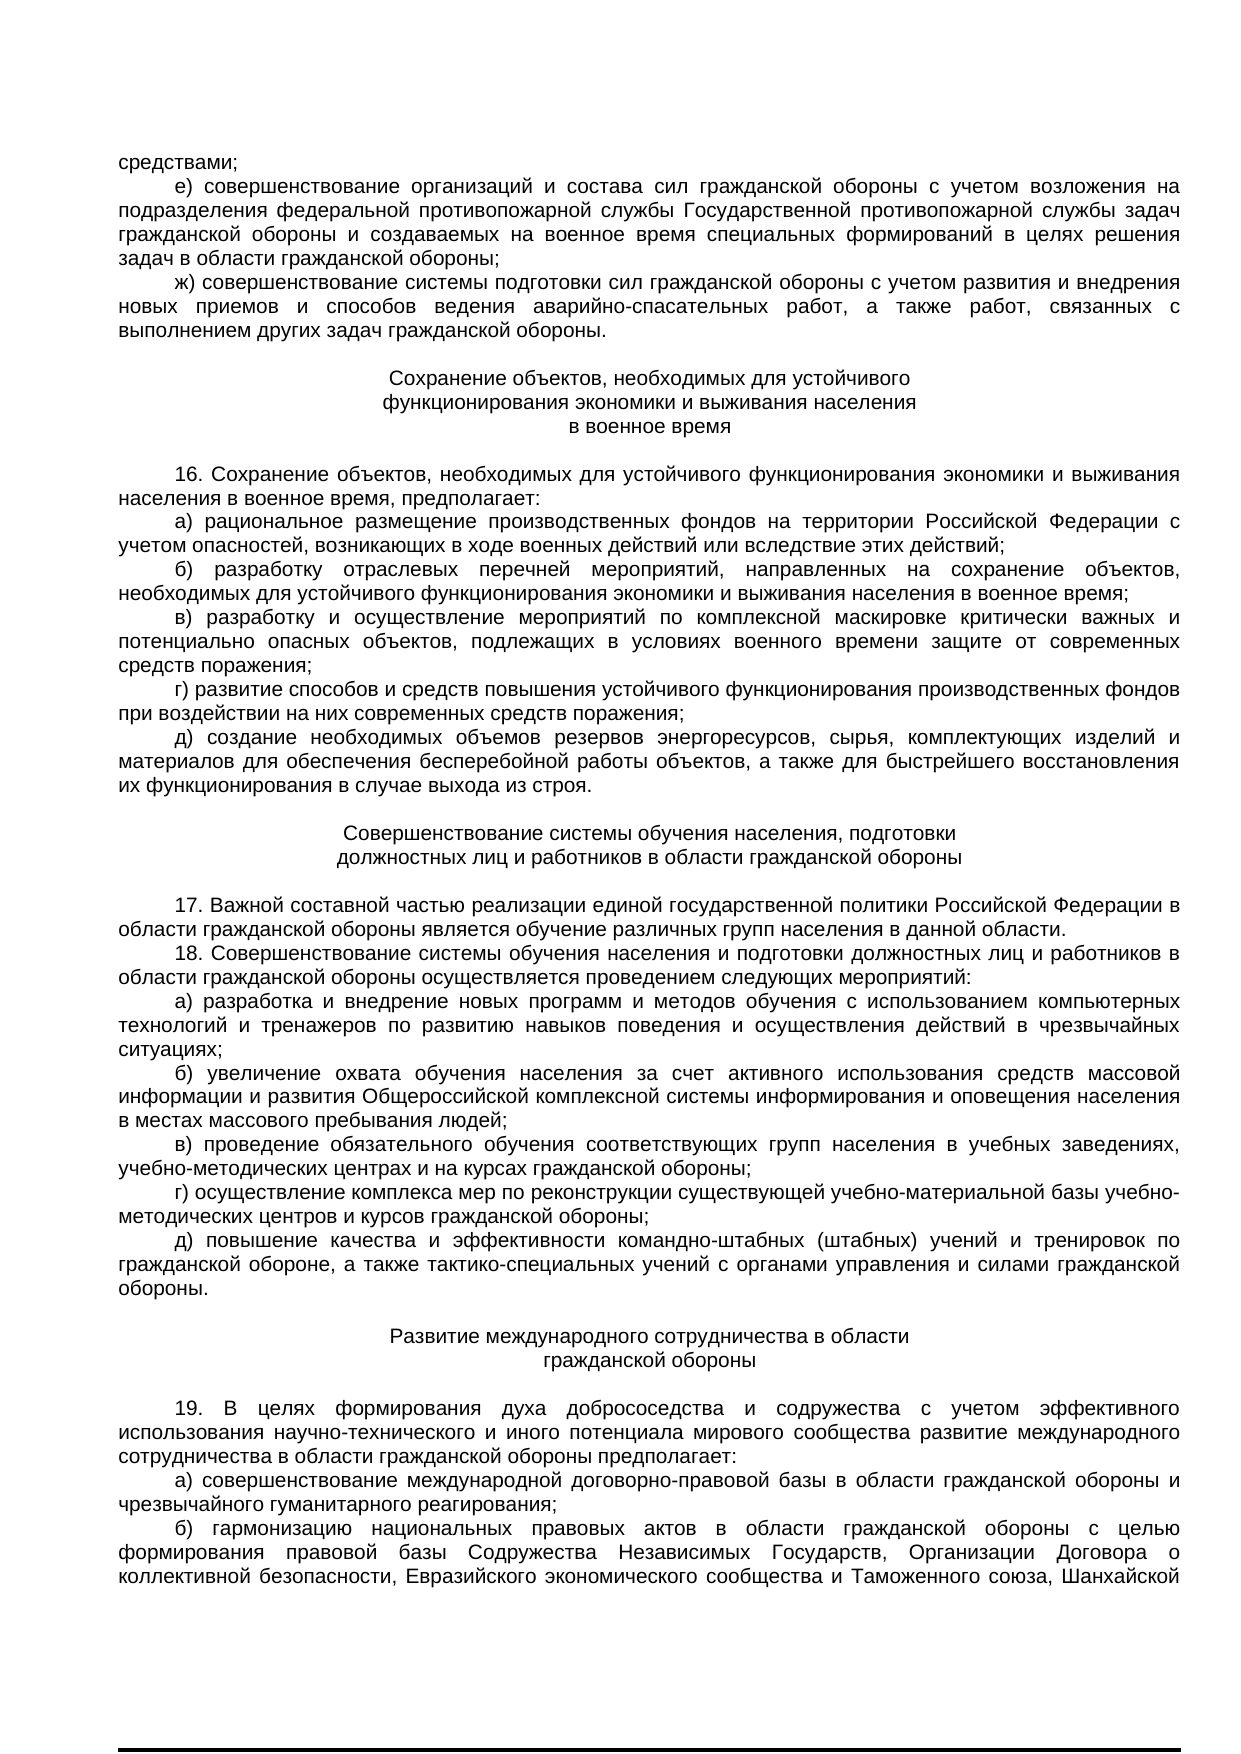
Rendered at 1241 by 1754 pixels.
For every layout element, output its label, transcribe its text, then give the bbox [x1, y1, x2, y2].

text в военное время [118, 413, 1181, 437]
text г) осуществление комплекса мер по реконструкции существующей учебно-материальной базы учебно-методических центров и курсов гражданской обороны; [118, 1180, 1181, 1228]
text а) совершенствование международной договорно-правовой базы в области гражданской обороны и чрезвычайного гуманитарного реагирования; [118, 1468, 1181, 1516]
text а) разработка и внедрение новых программ и методов обучения с использованием компьютерных технологий и тренажеров по развитию навыков поведения и осуществления действий в чрезвычайных ситуациях; [118, 988, 1181, 1060]
text Развитие международного сотрудничества в области [118, 1324, 1181, 1348]
text д) создание необходимых объемов резервов энергоресурсов, сырья, комплектующих изделий и материалов для обеспечения бесперебойной работы объектов, а также для быстрейшего восстановления их функционирования в случае выхода из строя. [118, 725, 1181, 797]
text Сохранение объектов, необходимых для устойчивого [118, 366, 1181, 389]
text в) разработку и осуществление мероприятий по комплексной маскировке критически важных и потенциально опасных объектов, подлежащих в условиях военного времени защите от современных средств поражения; [118, 605, 1181, 677]
text 17. Важной составной частью реализации единой государственной политики Российской Федерации в области гражданской обороны является обучение различных групп населения в данной области. [118, 893, 1181, 941]
text е) совершенствование организаций и состава сил гражданской обороны с учетом возложения на подразделения федеральной противопожарной службы Государственной противопожарной службы задач гражданской обороны и создаваемых на военное время специальных формирований в целях решения задач в области гражданской обороны; [118, 174, 1181, 270]
text Совершенствование системы обучения населения, подготовки [118, 821, 1181, 845]
text в) проведение обязательного обучения соответствующих групп населения в учебных заведениях, учебно-методических центрах и на курсах гражданской обороны; [118, 1132, 1181, 1180]
text гражданской обороны [118, 1348, 1181, 1372]
text функционирования экономики и выживания населения [118, 389, 1181, 413]
text ж) совершенствование системы подготовки сил гражданской обороны с учетом развития и внедрения новых приемов и способов ведения аварийно-спасательных работ, а также работ, связанных с выполнением других задач гражданской обороны. [118, 270, 1181, 342]
text 19. В целях формирования духа добрососедства и содружества с учетом эффективного использования научно-технического и иного потенциала мирового сообщества развитие международного сотрудничества в области гражданской обороны предполагает: [118, 1396, 1181, 1468]
text а) рациональное размещение производственных фондов на территории Российской Федерации с учетом опасностей, возникающих в ходе военных действий или вследствие этих действий; [118, 509, 1181, 557]
text б) увеличение охвата обучения населения за счет активного использования средств массовой информации и развития Общероссийской комплексной системы информирования и оповещения населения в местах массового пребывания людей; [118, 1060, 1181, 1132]
text г) развитие способов и средств повышения устойчивого функционирования производственных фондов при воздействии на них современных средств поражения; [118, 677, 1181, 725]
text должностных лиц и работников в области гражданской обороны [118, 845, 1181, 869]
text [118, 150, 1181, 174]
text 16. Сохранение объектов, необходимых для устойчивого функционирования экономики и выживания населения в военное время, предполагает: [118, 461, 1181, 509]
text 18. Совершенствование системы обучения населения и подготовки должностных лиц и работников в области гражданской обороны осуществляется проведением следующих мероприятий: [118, 941, 1181, 988]
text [118, 1516, 1181, 1587]
text б) разработку отраслевых перечней мероприятий, направленных на сохранение объектов, необходимых для устойчивого функционирования экономики и выживания населения в военное время; [118, 557, 1181, 605]
text д) повышение качества и эффективности командно-штабных (штабных) учений и тренировок по гражданской обороне, а также тактико-специальных учений с органами управления и силами гражданской обороны. [118, 1228, 1181, 1300]
